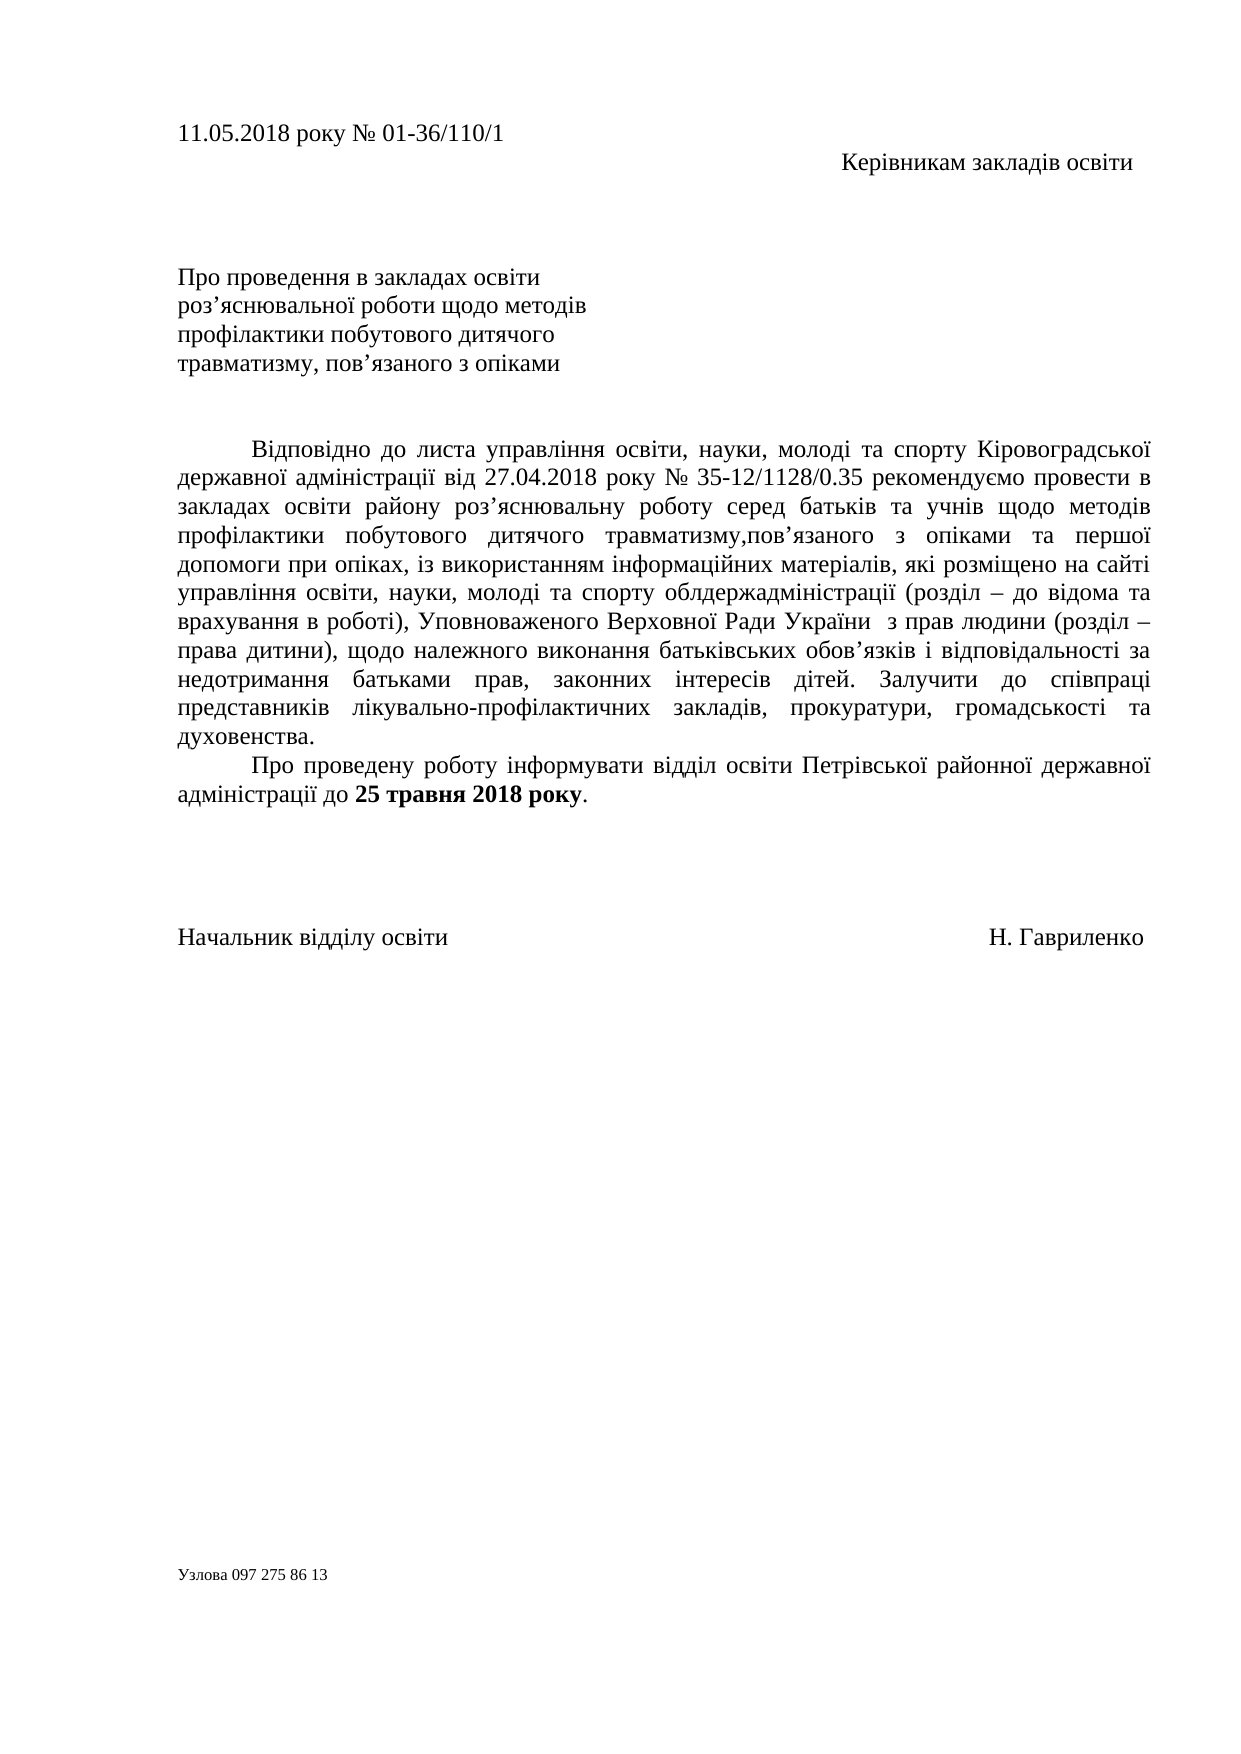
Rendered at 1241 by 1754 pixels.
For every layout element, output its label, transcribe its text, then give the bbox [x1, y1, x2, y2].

text 11.05.2018 року № 01-36/110/1 [177, 118, 1152, 147]
text Про проведення в закладах освіти [177, 262, 1152, 291]
text Про проведену роботу інформувати відділ освіти Петрівської районної державної адміністрації до 25 травня 2018 року. [177, 750, 1152, 807]
text роз’яснювальної роботи щодо методів [177, 291, 1152, 319]
text Узлова 097 275 86 13 [177, 1564, 1152, 1584]
text Начальник відділу освіти Н. Гавриленко [177, 922, 1152, 951]
text профілактики побутового дитячого [177, 319, 1152, 348]
text Відповідно до листа управління освіти, науки, молоді та спорту Кіровоградської державної адміністрації від 27.04.2018 року № 35-12/1128/0.35 рекомендуємо провести в закладах освіти району роз’яснювальну роботу серед батьків та учнів щодо методів профілактики побутового дитячого травматизму,пов’язаного з опіками та першої допомоги при опіках, із використанням інформаційних матеріалів, які розміщено на сайті управління освіти, науки, молоді та спорту облдержадміністрації (розділ – до відома та врахування в роботі), Уповноваженого Верховної Ради України з прав людини (розділ –права дитини), щодо належного виконання батьківських обов’язків і відповідальності за недотримання батьками прав, законних інтересів дітей. Залучити до співпраці представників лікувально-профілактичних закладів, прокуратури, громадськості та духовенства. [177, 434, 1152, 750]
text Керівникам закладів освіти [767, 147, 1152, 176]
text травматизму, пов’язаного з опіками [177, 348, 1152, 377]
